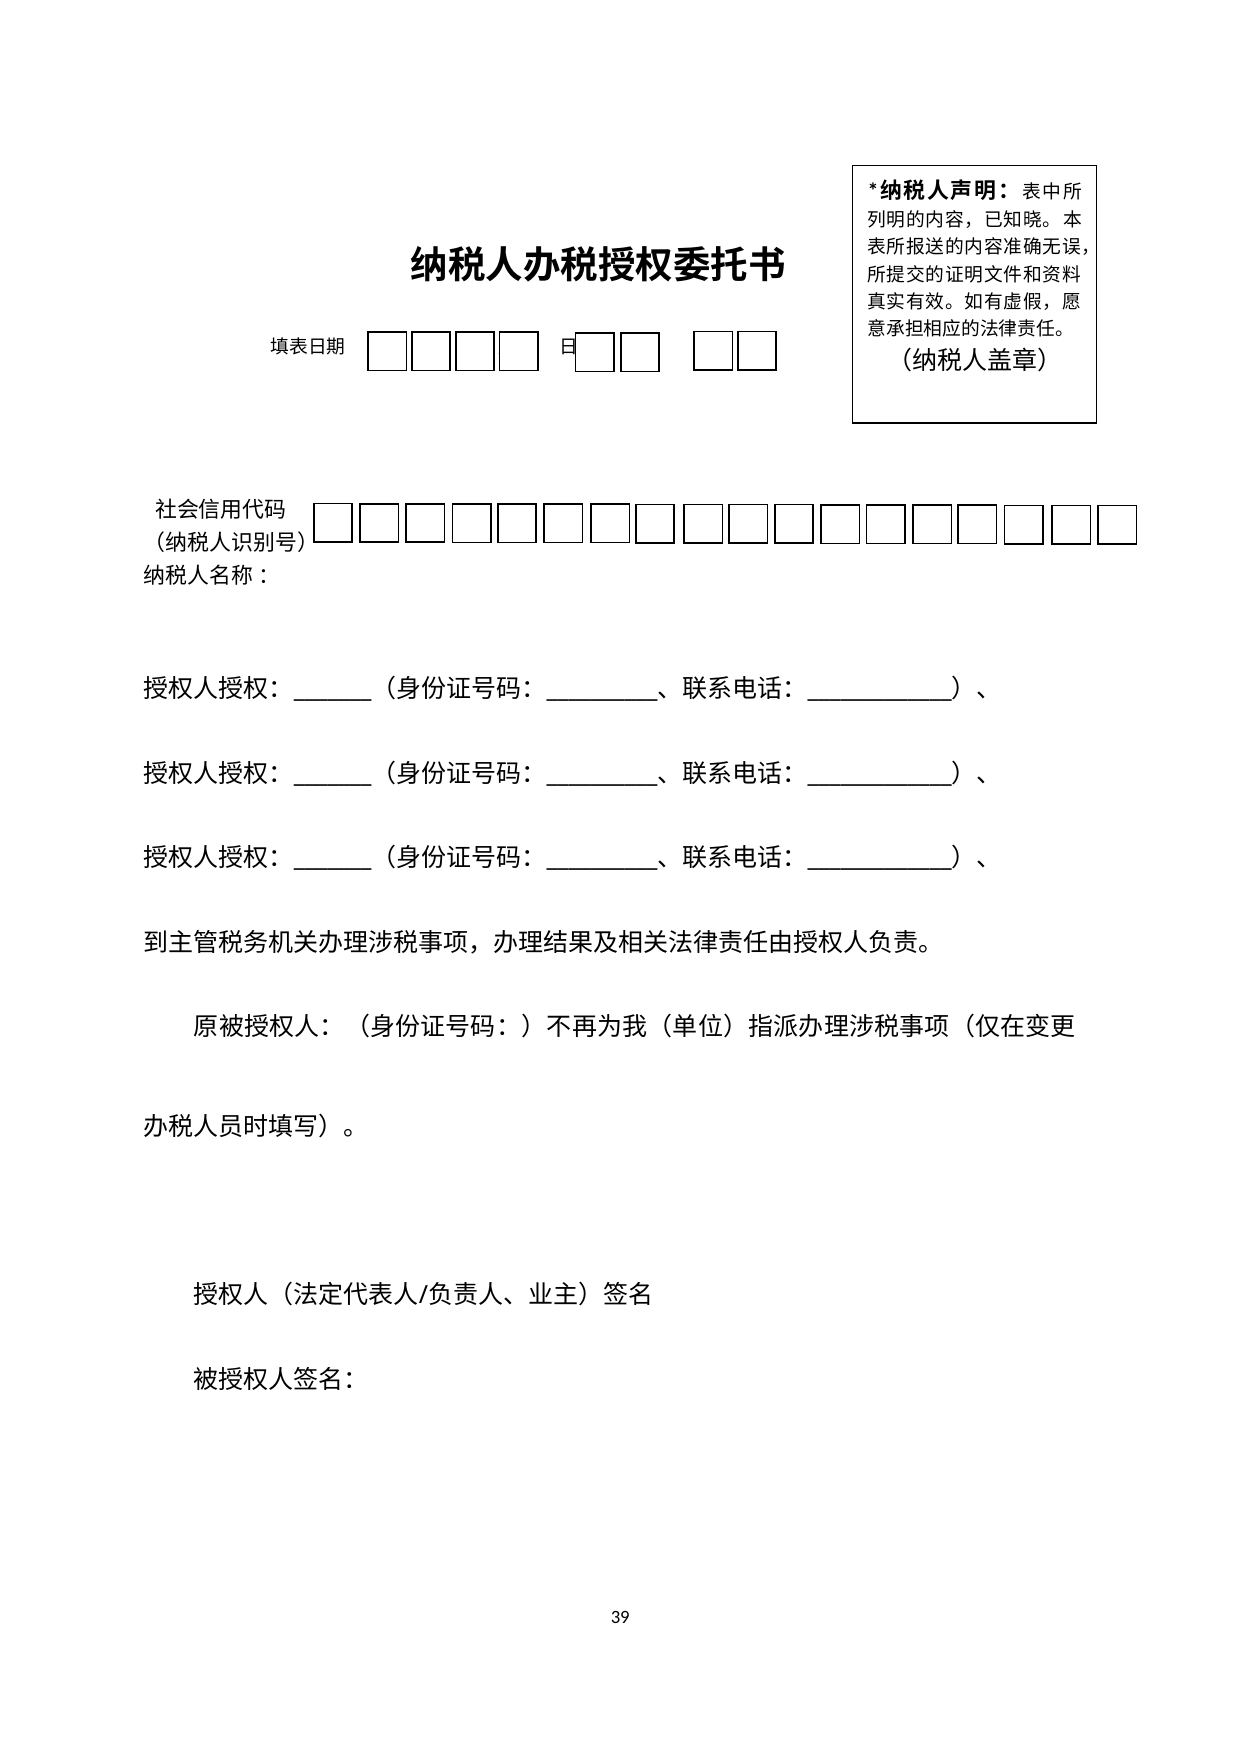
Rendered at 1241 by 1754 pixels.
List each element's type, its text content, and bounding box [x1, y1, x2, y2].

text 到主管税务机关办理涉税事项，办理结果及相关法律责任由授权人负责。 [144, 907, 994, 974]
text 纳税人办税授权委托书 [144, 229, 1052, 295]
text （纳税人识别号） [144, 524, 1078, 558]
text 授权人（法定代表人/负责人、业主）签名 [144, 1259, 1078, 1326]
text 原被授权人：（身份证号码：）不再为我（单位）指派办理涉税事项（仅在变更办税人员时填写）。 [144, 992, 1078, 1158]
text 授权人授权：_______（身份证号码：__________、联系电话：_____________）、 [144, 823, 994, 889]
text 纳税人名称 ： [144, 558, 1078, 591]
text 填表日期 年 月 日 [144, 329, 1078, 362]
text 被授权人签名： [144, 1344, 1078, 1411]
text 授权人授权：_______（身份证号码：__________、联系电话：_____________）、 [144, 653, 994, 720]
text 社会信用代码 [144, 491, 1078, 524]
text 授权人授权：_______（身份证号码：__________、联系电话：_____________）、 [144, 738, 994, 804]
